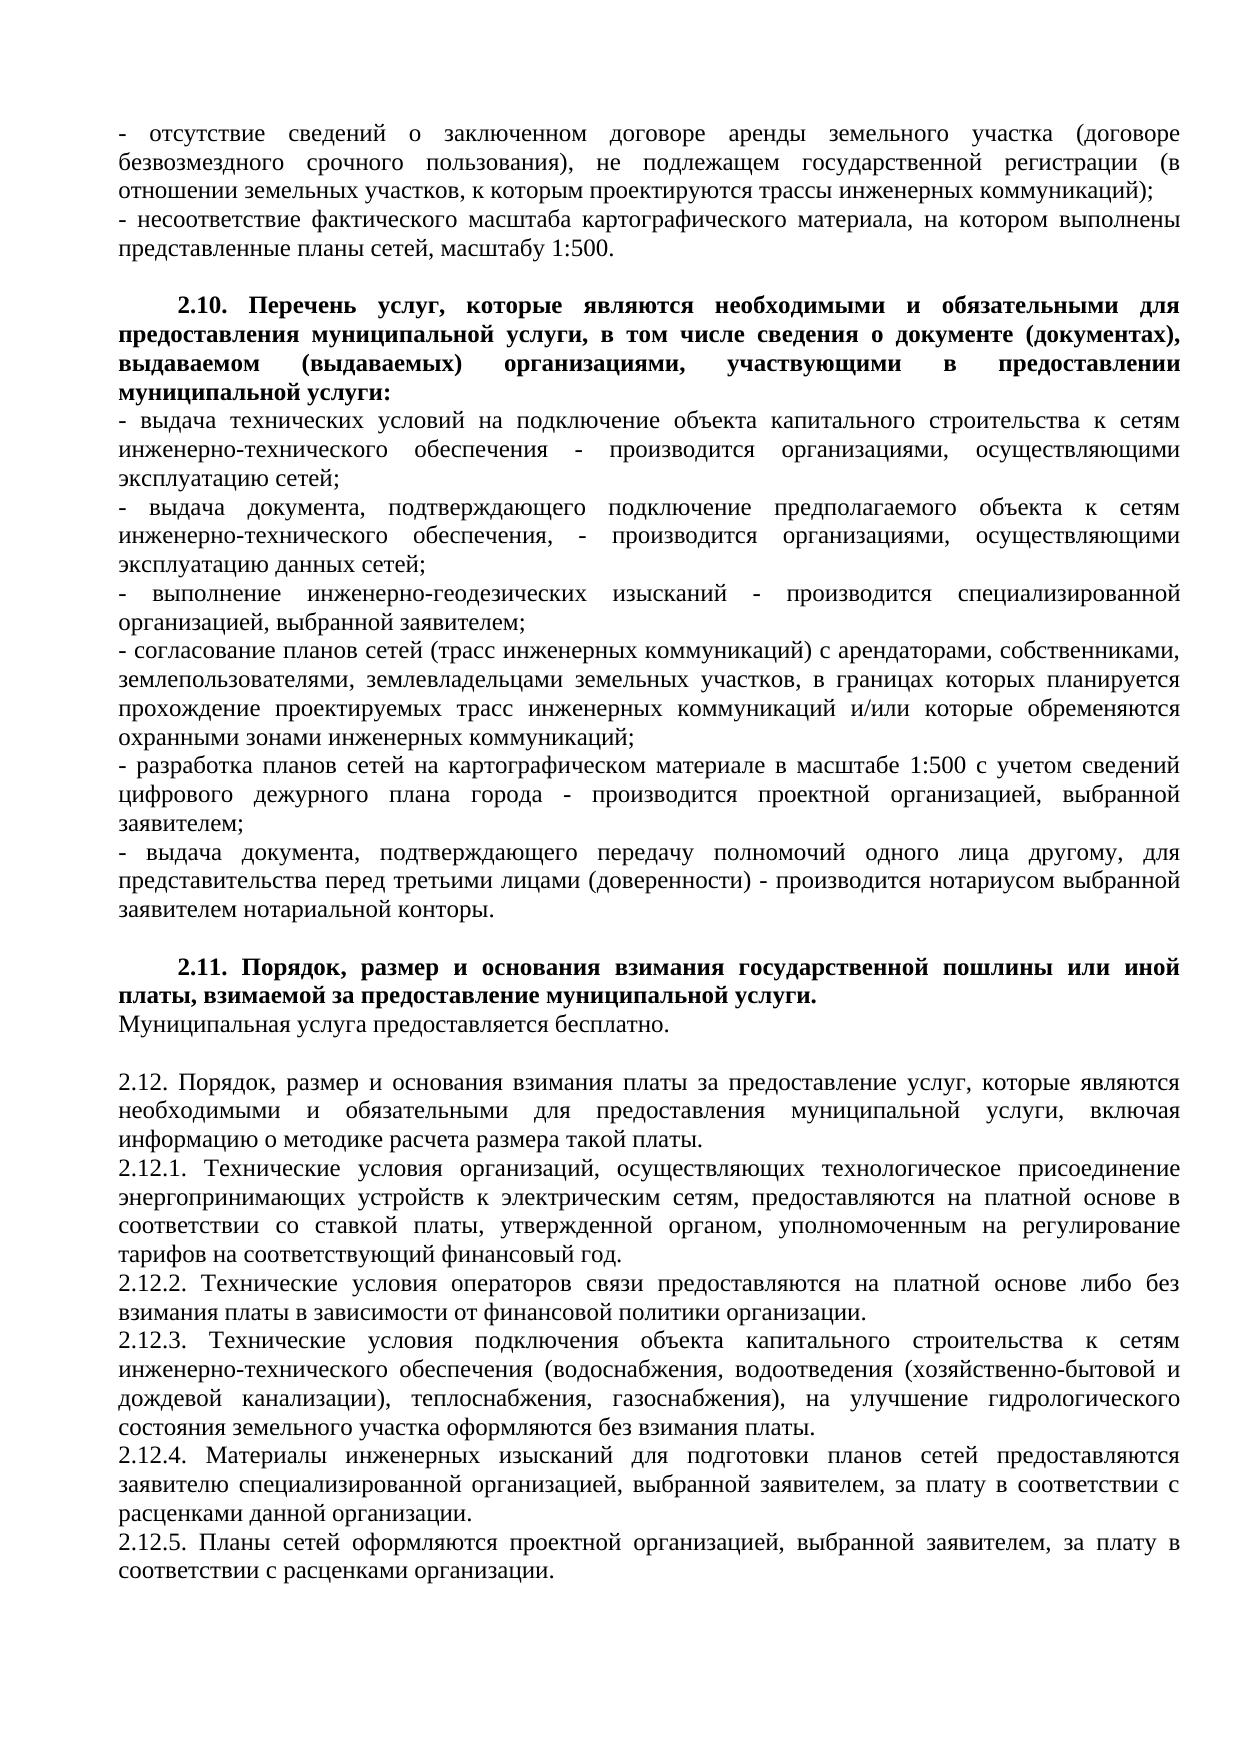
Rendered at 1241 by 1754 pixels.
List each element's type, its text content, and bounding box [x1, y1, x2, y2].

text - отсутствие сведений о заключенном договоре аренды земельного участка (договоре безвозмездного срочного пользования), не подлежащем государственной регистрации (в отношении земельных участков, к которым проектируются трассы инженерных коммуникаций); [118, 118, 1181, 204]
text - выдача документа, подтверждающего подключение предполагаемого объекта к сетям инженерно-технического обеспечения, - производится организациями, осуществляющими эксплуатацию данных сетей; [118, 492, 1181, 578]
text 2.12.1. Технические условия организаций, осуществляющих технологическое присоединение энергопринимающих устройств к электрическим сетям, предоставляются на платной основе в соответствии со ставкой платы, утвержденной органом, уполномоченным на регулирование тарифов на соответствующий финансовый год. [118, 1153, 1181, 1268]
text 2.10. Перечень услуг, которые являются необходимыми и обязательными для предоставления муниципальной услуги, в том числе сведения о документе (документах), выдаваемом (выдаваемых) организациями, участвующими в предоставлении муниципальной услуги: [118, 291, 1181, 406]
text - выполнение инженерно-геодезических изысканий - производится специализированной организацией, выбранной заявителем; [118, 578, 1181, 636]
text 2.12.3. Технические условия подключения объекта капитального строительства к сетям инженерно-технического обеспечения (водоснабжения, водоотведения (хозяйственно-бытовой и дождевой канализации), теплоснабжения, газоснабжения), на улучшение гидрологического состояния земельного участка оформляются без взимания платы. [118, 1326, 1181, 1441]
text Муниципальная услуга предоставляется бесплатно. [118, 1009, 1181, 1038]
text - выдача документа, подтверждающего передачу полномочий одного лица другому, для представительства перед третьими лицами (доверенности) - производится нотариусом выбранной заявителем нотариальной конторы. [118, 837, 1181, 923]
text - разработка планов сетей на картографическом материале в масштабе 1:500 с учетом сведений цифрового дежурного плана города - производится проектной организацией, выбранной заявителем; [118, 751, 1181, 837]
text - несоответствие фактического масштаба картографического материала, на котором выполнены представленные планы сетей, масштабу 1:500. [118, 204, 1181, 262]
text 2.11. Порядок, размер и основания взимания государственной пошлины или иной платы, взимаемой за предоставление муниципальной услуги. [118, 952, 1181, 1009]
text - выдача технических условий на подключение объекта капитального строительства к сетям инженерно-технического обеспечения - производится организациями, осуществляющими эксплуатацию сетей; [118, 406, 1181, 492]
text 2.12.4. Материалы инженерных изысканий для подготовки планов сетей предоставляются заявителю специализированной организацией, выбранной заявителем, за плату в соответствии с расценками данной организации. [118, 1441, 1181, 1527]
text 2.12. Порядок, размер и основания взимания платы за предоставление услуг, которые являются необходимыми и обязательными для предоставления муниципальной услуги, включая информацию о методике расчета размера такой платы. [118, 1067, 1181, 1153]
text 2.12.5. Планы сетей оформляются проектной организацией, выбранной заявителем, за плату в соответствии с расценками организации. [118, 1527, 1181, 1584]
text - согласование планов сетей (трасс инженерных коммуникаций) с арендаторами, собственниками, землепользователями, землевладельцами земельных участков, в границах которых планируется прохождение проектируемых трасс инженерных коммуникаций и/или которые обременяются охранными зонами инженерных коммуникаций; [118, 636, 1181, 751]
text 2.12.2. Технические условия операторов связи предоставляются на платной основе либо без взимания платы в зависимости от финансовой политики организации. [118, 1268, 1181, 1326]
